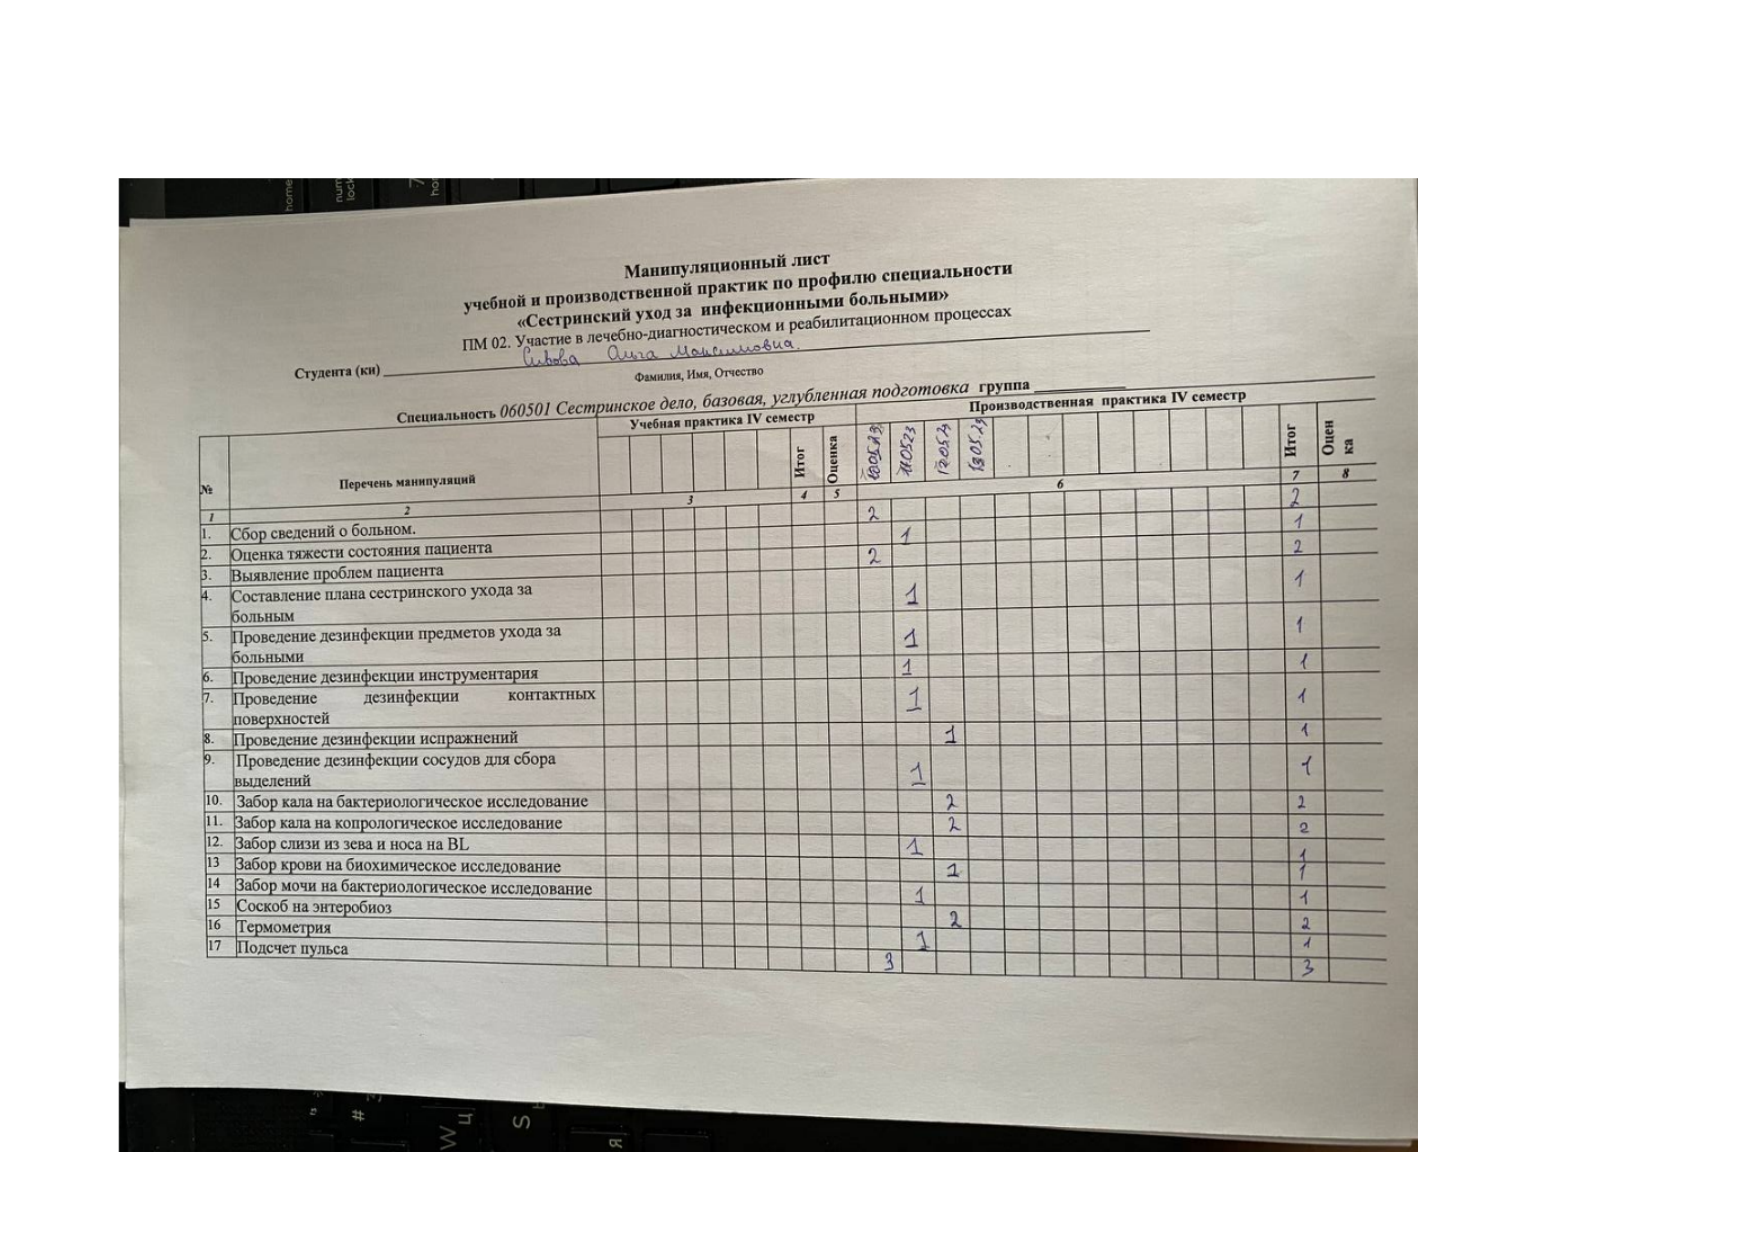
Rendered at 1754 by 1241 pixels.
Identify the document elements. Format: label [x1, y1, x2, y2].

picture [120, 179, 1416, 1152]
